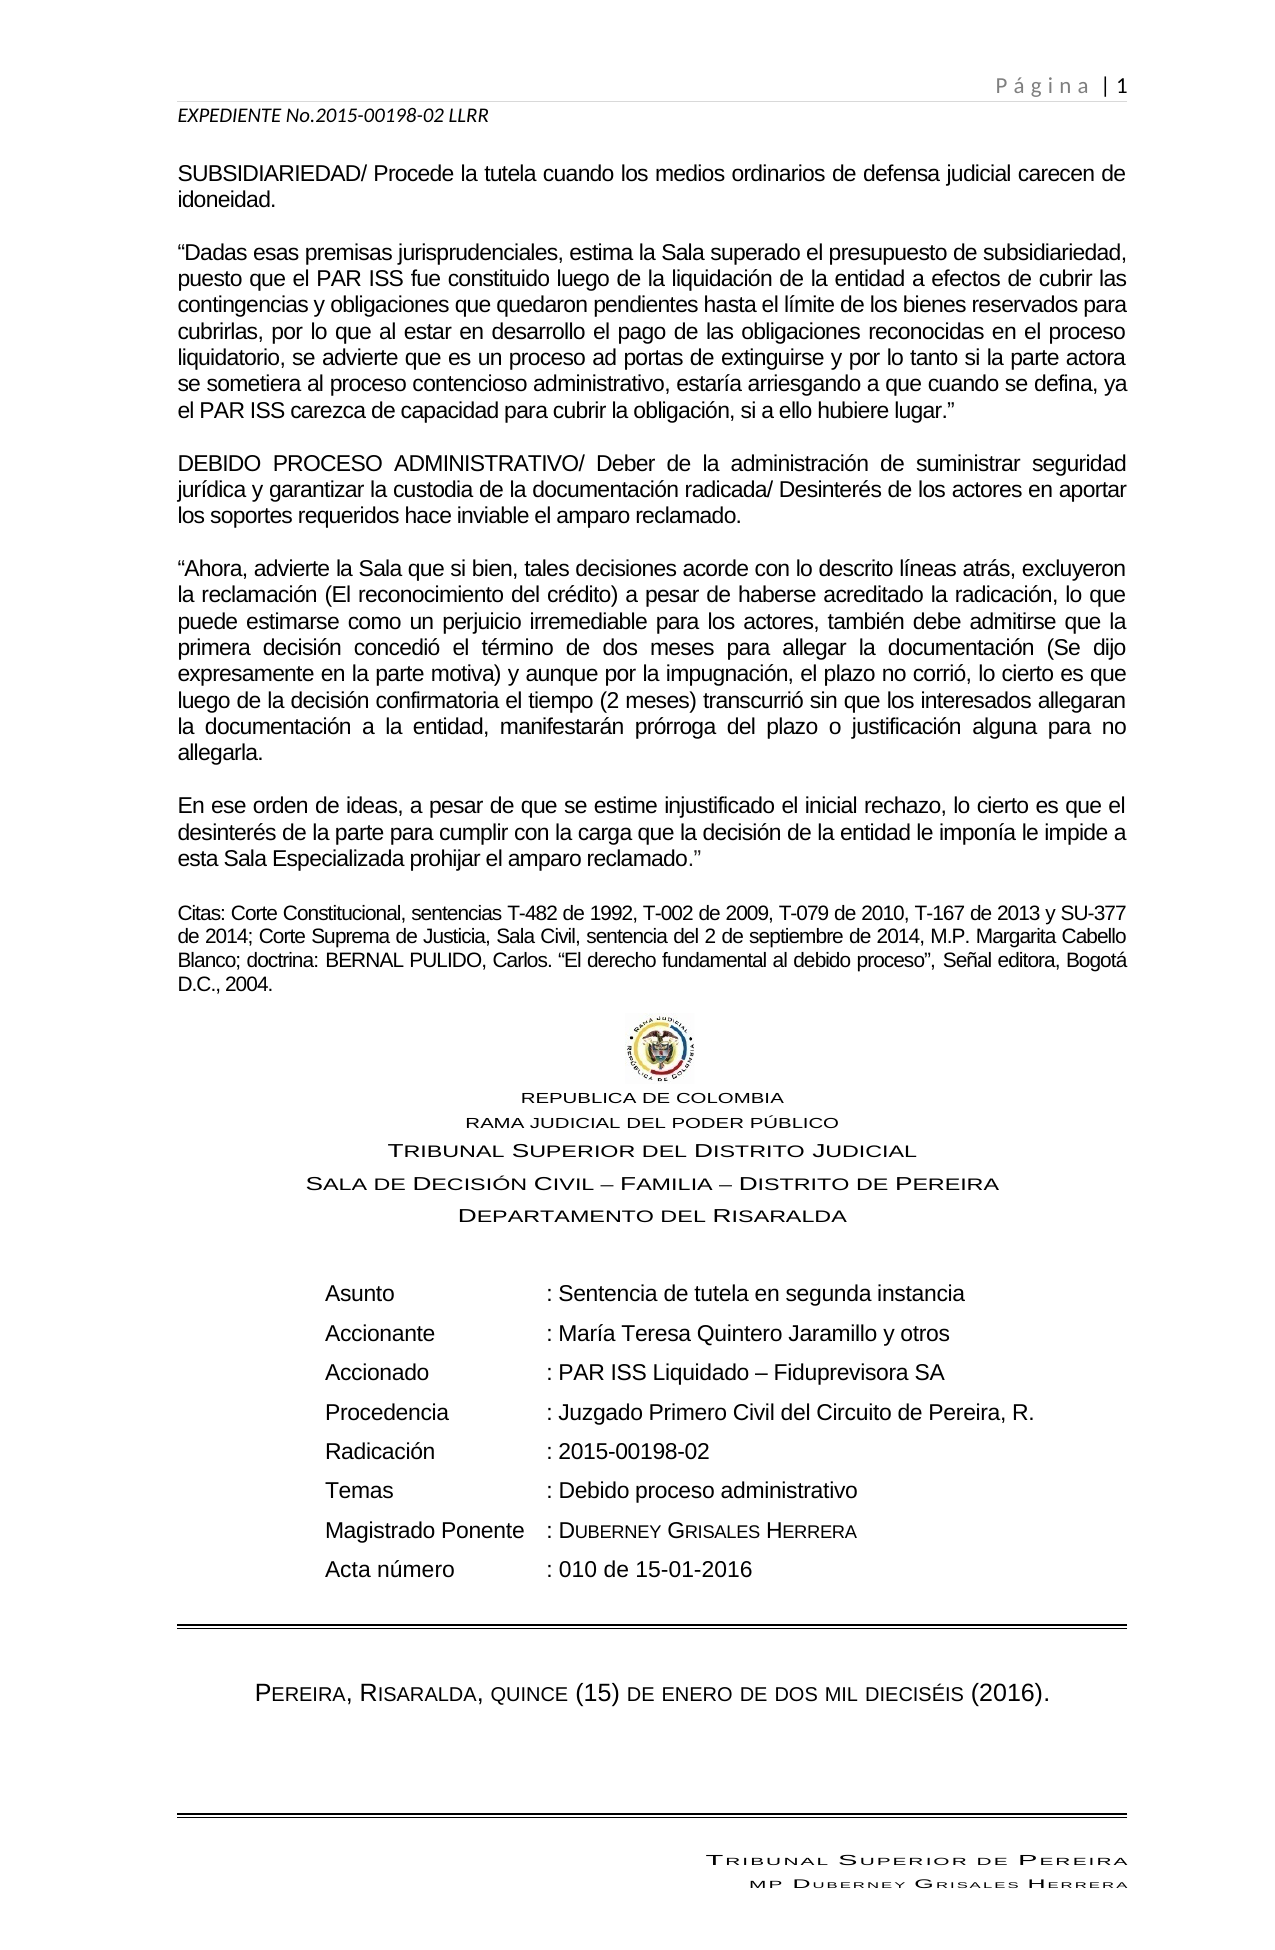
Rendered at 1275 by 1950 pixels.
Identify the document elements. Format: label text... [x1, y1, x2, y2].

text Procedencia : Juzgado Primero Civil del Circuito de Pereira, R. [325, 1398, 1127, 1425]
text Acta número : 010 de 15-01-2016 [325, 1556, 1127, 1583]
text RAMA JUDICIAL DEL PODER PÚBLICO [177, 1115, 1127, 1132]
text Accionante : María Teresa Quintero Jaramillo y otros [325, 1319, 1127, 1346]
text Magistrado Ponente : Duberney Grisales Herrera [177, 1517, 1127, 1543]
text REPUBLICA DE COLOMBIA [177, 1090, 1127, 1107]
text Pereira, Risaralda, quince (15) de enero de dos mil dieciséis (2016). [177, 1678, 1127, 1707]
text DEBIDO PROCESO ADMINISTRATIVO/ Deber de la administración de suministrar seguridad jurídica y garantizar la custodia de la documentación radicada/ Desinterés de los actores en aportar los soportes requeridos hace inviable el amparo reclamado. [177, 449, 1127, 528]
text En ese orden de ideas, a pesar de que se estime injustificado el inicial rechazo, lo cierto es que el desinterés de la parte para cumplir con la carga que la decisión de la entidad le imponía le impide a esta Sala Especializada prohijar el amparo reclamado.” [177, 792, 1127, 871]
picture [625, 1013, 695, 1084]
text Temas : Debido proceso administrativo [177, 1477, 1127, 1504]
text “Ahora, advierte la Sala que si bien, tales decisiones acorde con lo descrito líneas atrás, excluyeron la reclamación (El reconocimiento del crédito) a pesar de haberse acreditado la radicación, lo que puede estimarse como un perjuicio irremediable para los actores, también debe admitirse que la primera decisión concedió el término de dos meses para allegar la documentación (Se dijo expresamente en la parte motiva) y aunque por la impugnación, el plazo no corrió, lo cierto es que luego de la decisión confirmatoria el tiempo (2 meses) transcurrió sin que los interesados allegaran la documentación a la entidad, manifestarán prórroga del plazo o justificación alguna para no allegarla. [177, 555, 1127, 766]
text TRIBUNAL SUPERIOR DEL DISTRITO JUDICIAL [177, 1140, 1127, 1162]
text SALA DE DECISIÓN CIVIL – FAMILIA – DISTRITO DE PEREIRA [177, 1172, 1127, 1194]
text DEPARTAMENTO DEL RISARALDA [177, 1205, 1127, 1226]
text Accionado : PAR ISS Liquidado – Fiduprevisora SA [325, 1359, 1127, 1385]
text SUBSIDIARIEDAD/ Procede la tutela cuando los medios ordinarios de defensa judicial carecen de idoneidad. [177, 159, 1127, 212]
text “Dadas esas premisas jurisprudenciales, estima la Sala superado el presupuesto de subsidiariedad, puesto que el PAR ISS fue constituido luego de la liquidación de la entidad a efectos de cubrir las contingencias y obligaciones que quedaron pendientes hasta el límite de los bienes reservados para cubrirlas, por lo que al estar en desarrollo el pago de las obligaciones reconocidas en el proceso liquidatorio, se advierte que es un proceso ad portas de extinguirse y por lo tanto si la parte actora se sometiera al proceso contencioso administrativo, estaría arriesgando a que cuando se defina, ya el PAR ISS carezca de capacidad para cubrir la obligación, si a ello hubiere lugar.” [177, 239, 1127, 423]
text Citas: Corte Constitucional, sentencias T-482 de 1992, T-002 de 2009, T-079 de 2010, T-167 de 2013 y SU-377 de 2014; Corte Suprema de Justicia, Sala Civil, sentencia del 2 de septiembre de 2014, M.P. Margarita Cabello Blanco; doctrina: BERNAL PULIDO, Carlos. “El derecho fundamental al debido proceso”, Señal editora, Bogotá D.C., 2004. [177, 900, 1127, 996]
text Radicación : 2015-00198-02 [325, 1438, 1127, 1464]
text Asunto : Sentencia de tutela en segunda instancia [325, 1280, 1127, 1306]
